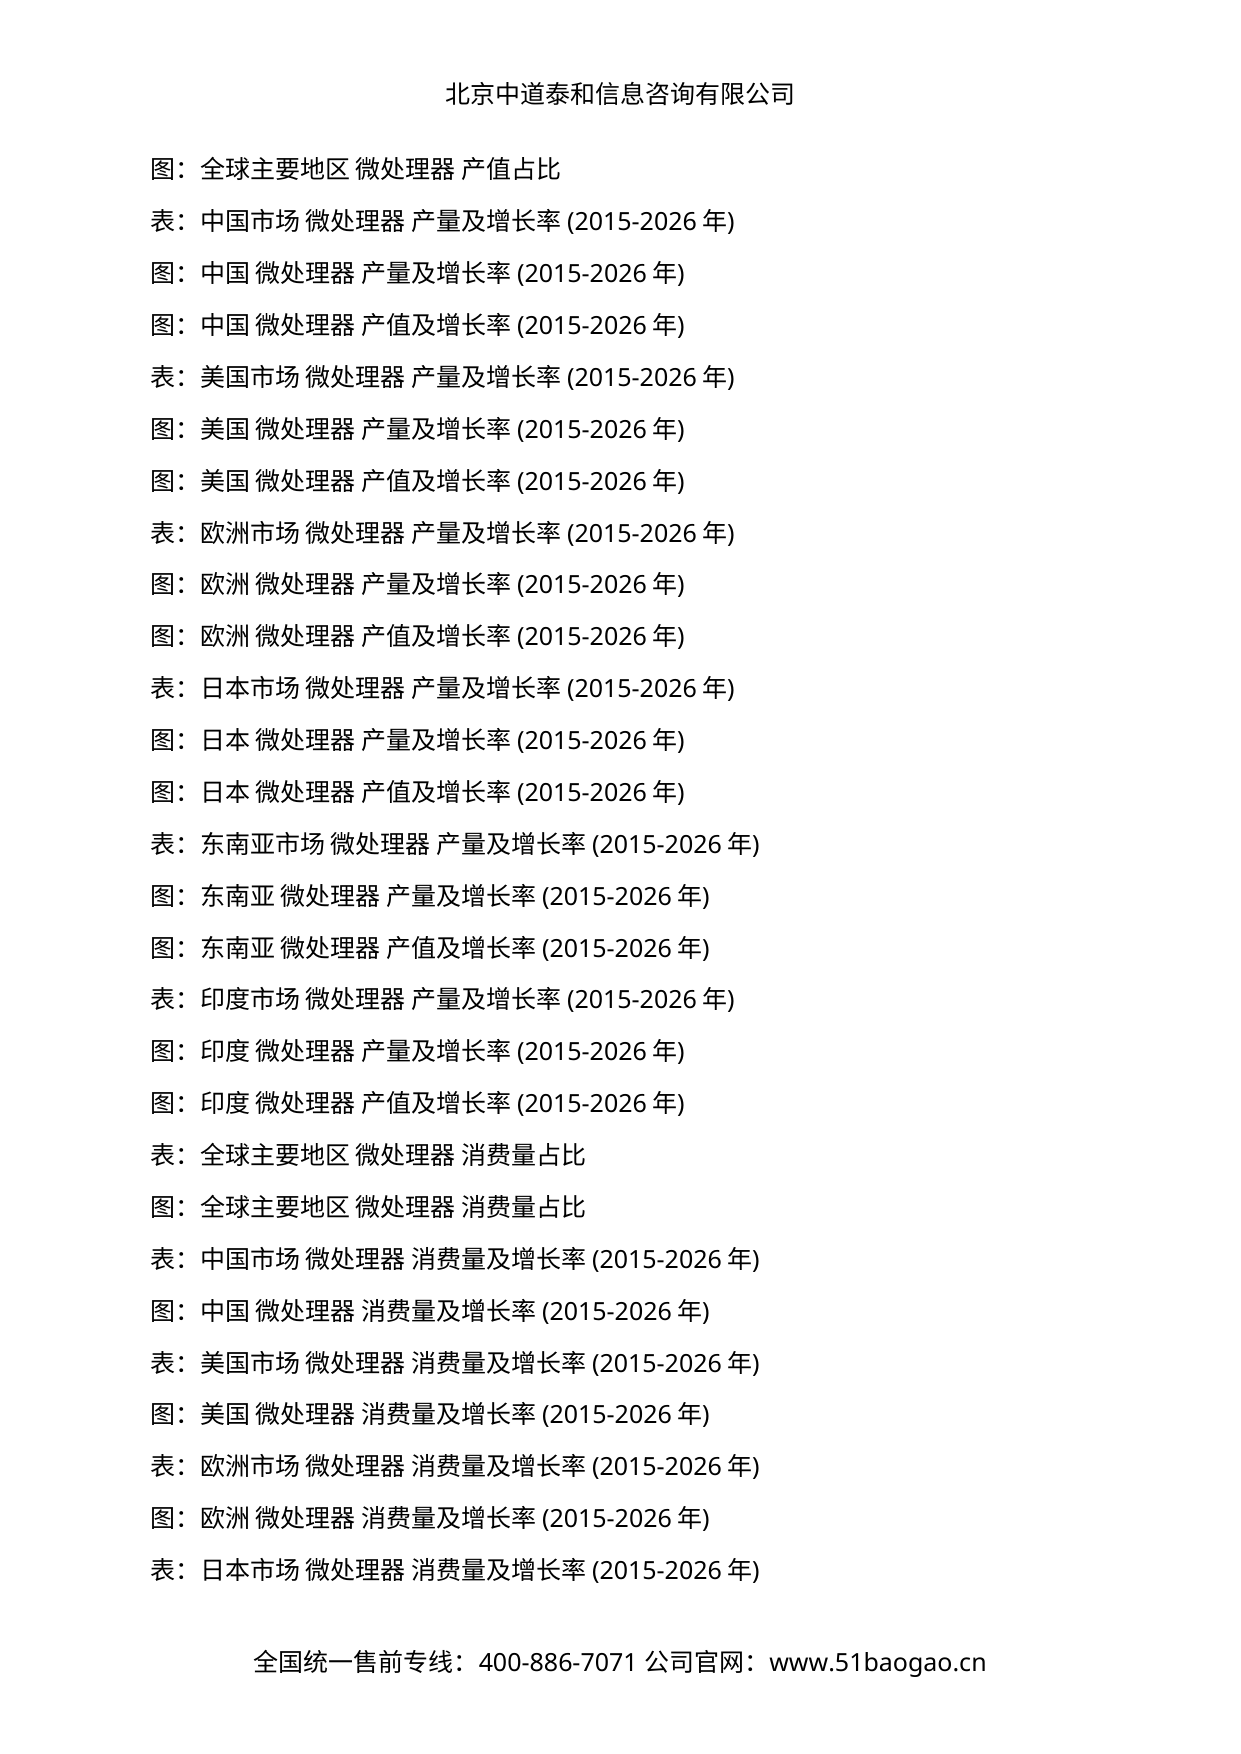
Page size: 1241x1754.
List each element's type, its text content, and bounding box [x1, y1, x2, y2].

text 表：中国市场 微处理器 消费量及增长率 (2015-2026年) [150, 1239, 1090, 1276]
text 表：日本市场 微处理器 消费量及增长率 (2015-2026年) [150, 1551, 1090, 1587]
text 表：中国市场 微处理器 产量及增长率 (2015-2026年) [150, 202, 1090, 238]
text 图：东南亚 微处理器 产量及增长率 (2015-2026年) [150, 876, 1090, 912]
text 图：美国 微处理器 产量及增长率 (2015-2026年) [150, 409, 1090, 446]
text 表：印度市场 微处理器 产量及增长率 (2015-2026年) [150, 980, 1090, 1016]
text 表：日本市场 微处理器 产量及增长率 (2015-2026年) [150, 669, 1090, 705]
text 图：欧洲 微处理器 消费量及增长率 (2015-2026年) [150, 1499, 1090, 1535]
text 图：东南亚 微处理器 产值及增长率 (2015-2026年) [150, 928, 1090, 964]
text 图：印度 微处理器 产量及增长率 (2015-2026年) [150, 1032, 1090, 1068]
text 图：日本 微处理器 产值及增长率 (2015-2026年) [150, 772, 1090, 809]
text 图：中国 微处理器 消费量及增长率 (2015-2026年) [150, 1291, 1090, 1327]
text 表：全球主要地区 微处理器 消费量占比 [150, 1136, 1090, 1172]
text 图：中国 微处理器 产量及增长率 (2015-2026年) [150, 254, 1090, 290]
text 图：全球主要地区 微处理器 消费量占比 [150, 1187, 1090, 1224]
text 图：中国 微处理器 产值及增长率 (2015-2026年) [150, 306, 1090, 342]
text 表：美国市场 微处理器 产量及增长率 (2015-2026年) [150, 357, 1090, 394]
text 表：东南亚市场 微处理器 产量及增长率 (2015-2026年) [150, 824, 1090, 861]
text 图：印度 微处理器 产值及增长率 (2015-2026年) [150, 1084, 1090, 1120]
text 图：欧洲 微处理器 产量及增长率 (2015-2026年) [150, 565, 1090, 601]
text 图：美国 微处理器 消费量及增长率 (2015-2026年) [150, 1395, 1090, 1431]
text 表：欧洲市场 微处理器 消费量及增长率 (2015-2026年) [150, 1447, 1090, 1483]
text 表：美国市场 微处理器 消费量及增长率 (2015-2026年) [150, 1343, 1090, 1379]
text 图：全球主要地区 微处理器 产值占比 [150, 150, 1090, 186]
text 表：欧洲市场 微处理器 产量及增长率 (2015-2026年) [150, 513, 1090, 549]
text 图：日本 微处理器 产量及增长率 (2015-2026年) [150, 721, 1090, 757]
text 图：美国 微处理器 产值及增长率 (2015-2026年) [150, 461, 1090, 497]
text 图：欧洲 微处理器 产值及增长率 (2015-2026年) [150, 617, 1090, 653]
